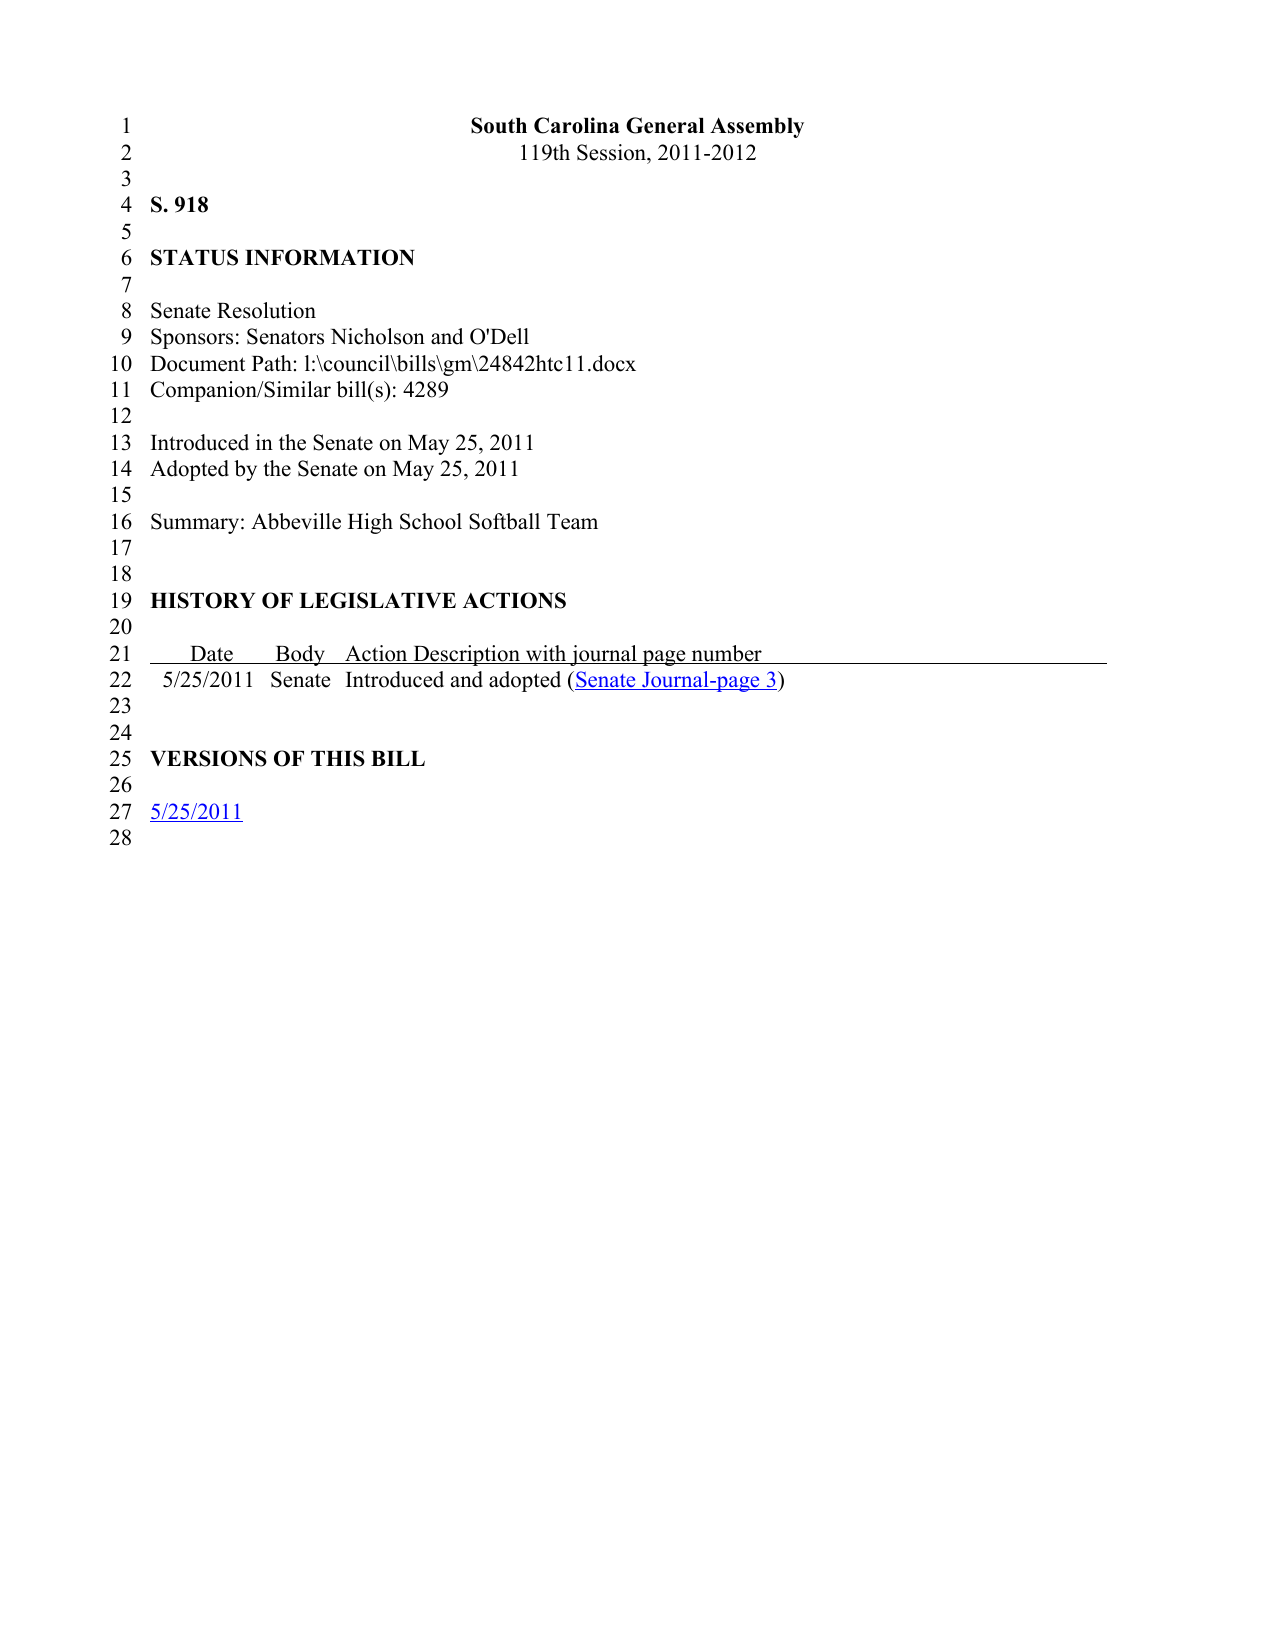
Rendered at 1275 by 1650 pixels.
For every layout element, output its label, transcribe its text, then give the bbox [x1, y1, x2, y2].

text Senate Resolution [150, 297, 1125, 323]
text Introduced in the Senate on May 25, 2011 [150, 429, 1125, 455]
text HISTORY OF LEGISLATIVE ACTIONS [150, 587, 1125, 613]
text VERSIONS OF THIS BILL [150, 745, 1125, 771]
text S. 918 [150, 192, 1125, 218]
text STATUS INFORMATION [150, 244, 1125, 271]
text Sponsors: Senators Nicholson and O'Dell [150, 323, 1125, 350]
text Date Body Action Description with journal page number [150, 639, 1125, 666]
text 119th Session, 2011-2012 [150, 139, 1125, 165]
text South Carolina General Assembly [150, 112, 1125, 139]
text 5/25/2011 [150, 798, 1125, 824]
text 5/25/2011 Senate Introduced and adopted (Senate Journal-page 3) [150, 666, 1125, 692]
text Summary: Abbeville High School Softball Team [150, 508, 1125, 534]
text Companion/Similar bill(s): 4289 [150, 376, 1125, 402]
text Document Path: l:\council\bills\gm\24842htc11.docx [150, 350, 1125, 376]
text Adopted by the Senate on May 25, 2011 [150, 455, 1125, 481]
